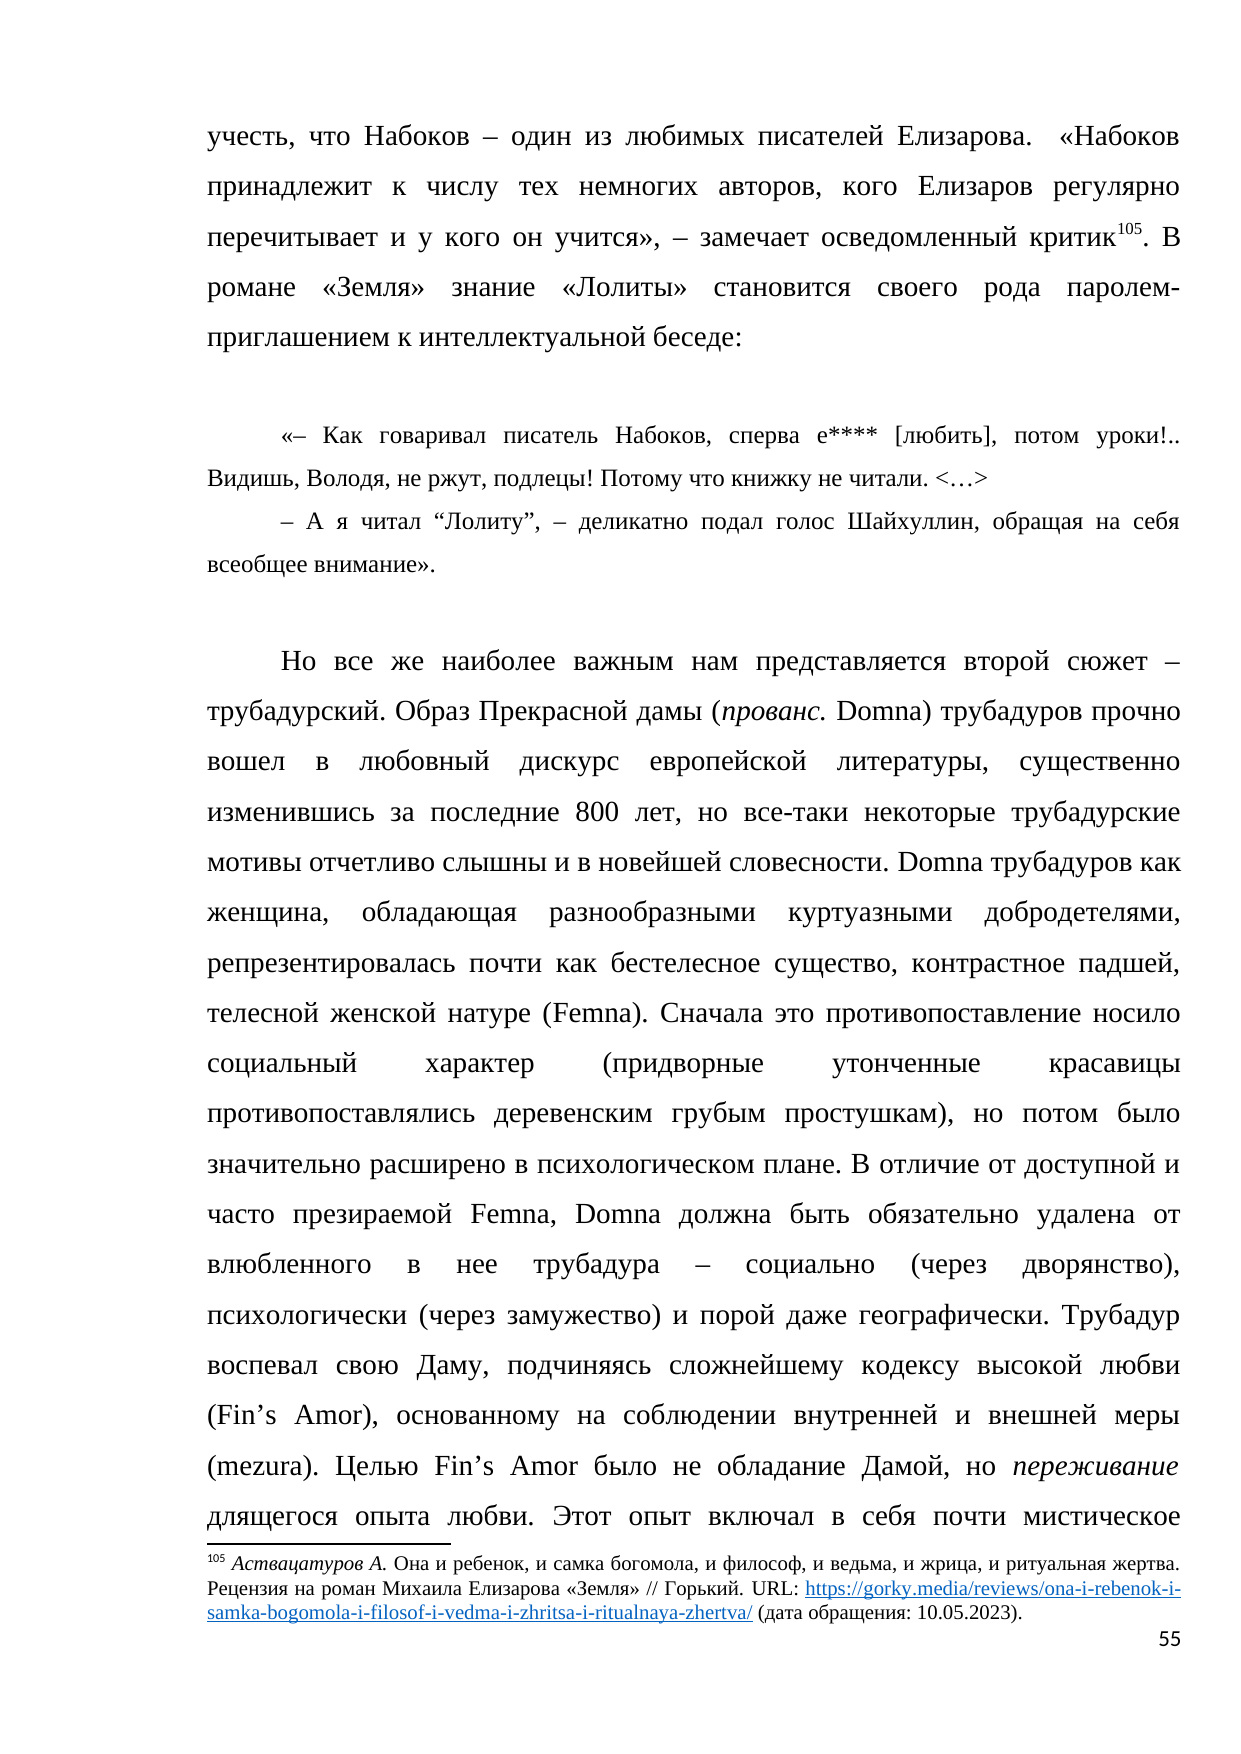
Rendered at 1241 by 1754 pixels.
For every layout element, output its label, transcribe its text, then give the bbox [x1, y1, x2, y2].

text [207, 118, 1181, 353]
text – А я читал “Лолиту”, – деликатно подал голос Шайхуллин, обращая на себя всеобщее внимание». [207, 506, 1181, 578]
text «– Как говаривал писатель Набоков, сперва е**** [любить], потом уроки!.. Видишь, Володя, не ржут, подлецы! Потому что книжку не читали. <…> [207, 420, 1181, 492]
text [207, 643, 1181, 1532]
